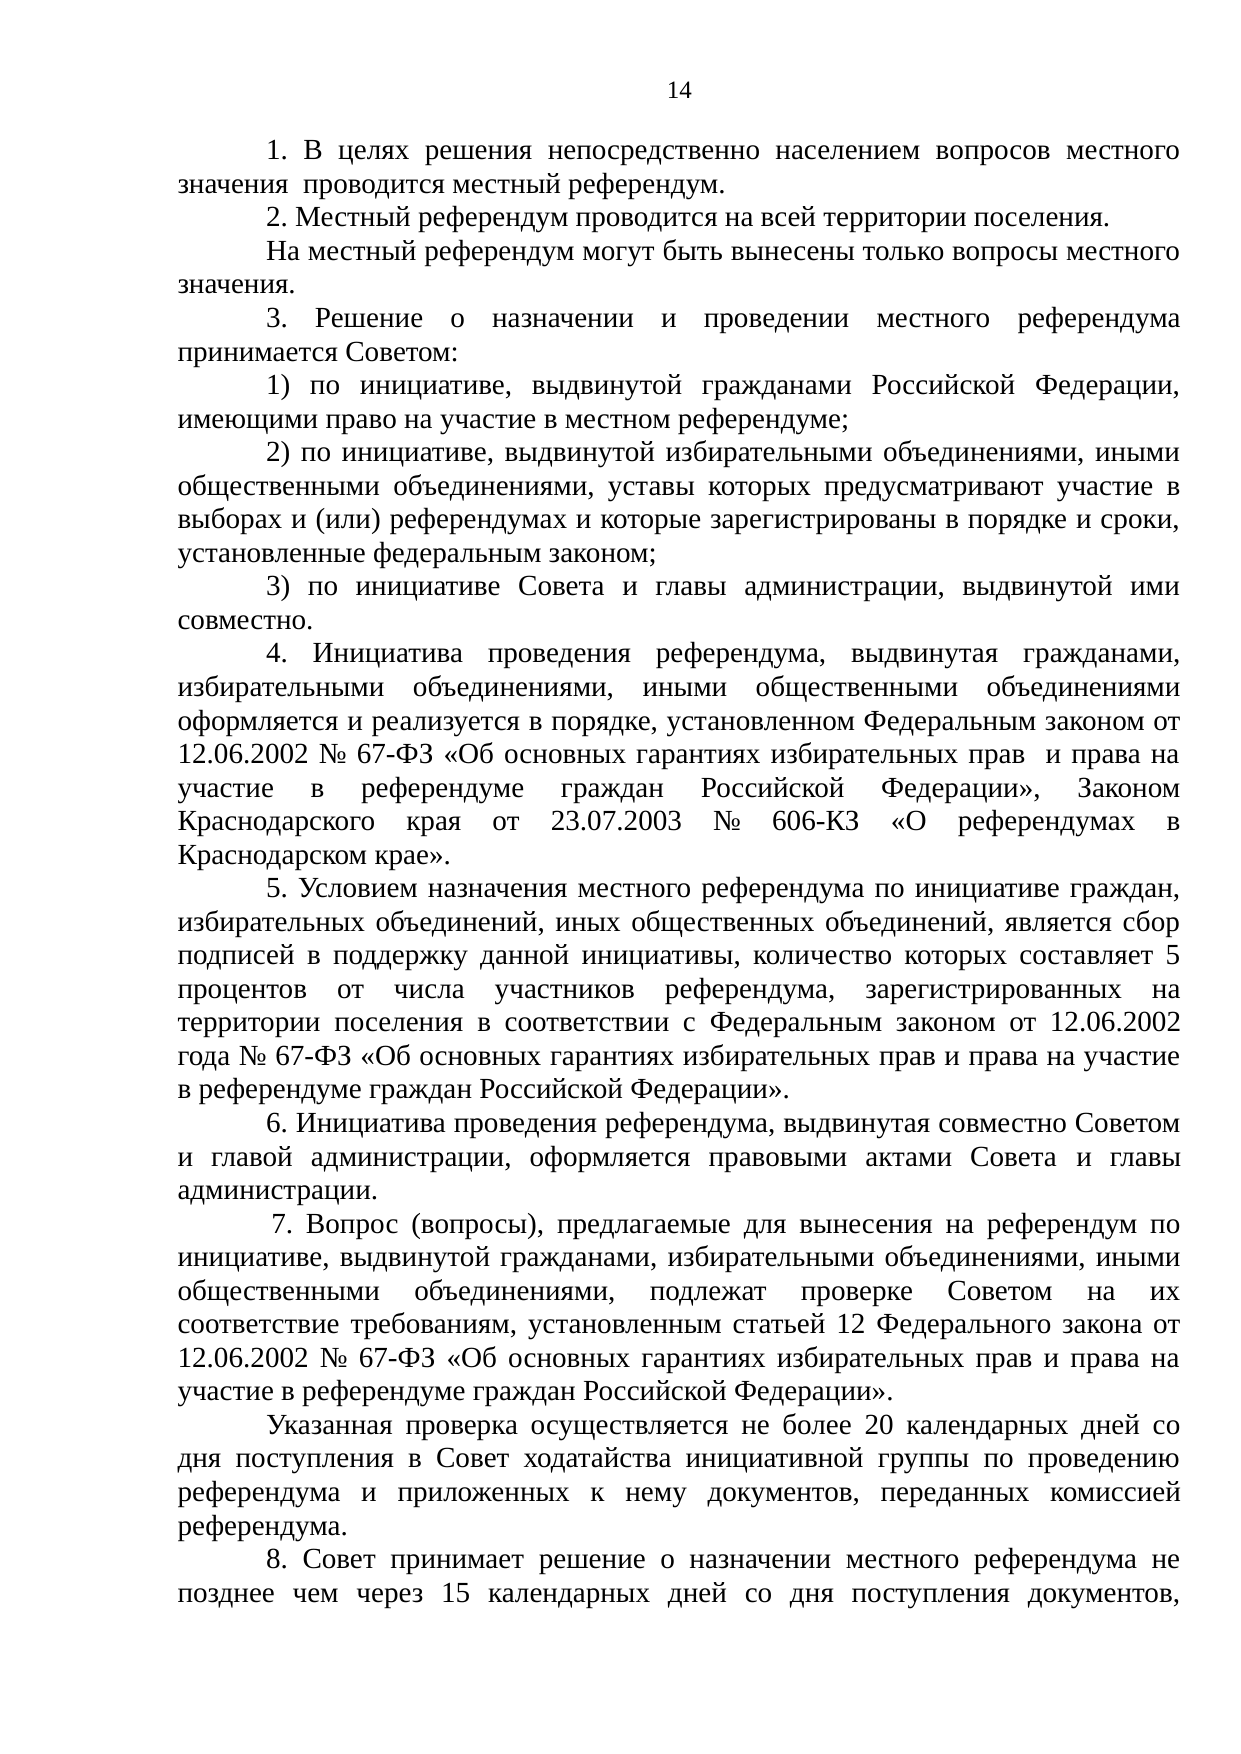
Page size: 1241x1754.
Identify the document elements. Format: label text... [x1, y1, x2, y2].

text 4. Инициатива проведения референдума, выдвинутая гражданами, избирательными объединениями, иными общественными объединениями оформляется и реализуется в порядке, установленном Федеральным законом от 12.06.2002 № 67-ФЗ «Об основных гарантиях избирательных прав и права на участие в референдуме граждан Российской Федерации», Законом Краснодарского края от 23.07.2003 № 606-КЗ «О референдумах в Краснодарском крае». [177, 636, 1181, 870]
text 3. Решение о назначении и проведении местного референдума принимается Советом: [177, 300, 1181, 367]
text На местный референдум могут быть вынесены только вопросы местного значения. [177, 233, 1181, 300]
text 1. В целях решения непосредственно населением вопросов местного значения проводится местный референдум. [177, 132, 1181, 199]
text 6. Инициатива проведения референдума, выдвинутая совместно Советом и главой администрации, оформляется правовыми актами Совета и главы администрации. [177, 1105, 1181, 1206]
text Указанная проверка осуществляется не более 20 календарных дней со дня поступления в Совет ходатайства инициативной группы по проведению референдума и приложенных к нему документов, переданных комиссией референдума. [177, 1407, 1181, 1541]
text 2) по инициативе, выдвинутой избирательными объединениями, иными общественными объединениями, уставы которых предусматривают участие в выборах и (или) референдумах и которые зарегистрированы в порядке и сроки, установленные федеральным законом; [177, 434, 1181, 568]
text 5. Условием назначения местного референдума по инициативе граждан, избирательных объединений, иных общественных объединений, является сбор подписей в поддержку данной инициативы, количество которых составляет 5 процентов от числа участников референдума, зарегистрированных на территории поселения в соответствии с Федеральным законом от 12.06.2002 года № 67-ФЗ «Об основных гарантиях избирательных прав и права на участие в референдуме граждан Российской Федерации». [177, 870, 1181, 1105]
text 1) по инициативе, выдвинутой гражданами Российской Федерации, имеющими право на участие в местном референдуме; [177, 367, 1181, 434]
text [177, 1541, 1181, 1608]
text 7. Вопрос (вопросы), предлагаемые для вынесения на референдум по инициативе, выдвинутой гражданами, избирательными объединениями, иными общественными объединениями, подлежат проверке Советом на их соответствие требованиям, установленным статьей 12 Федерального закона от 12.06.2002 № 67-ФЗ «Об основных гарантиях избирательных прав и права на участие в референдуме граждан Российской Федерации». [177, 1206, 1181, 1407]
text 2. Местный референдум проводится на всей территории поселения. [177, 199, 1181, 233]
text 3) по инициативе Совета и главы администрации, выдвинутой ими совместно. [177, 568, 1181, 636]
